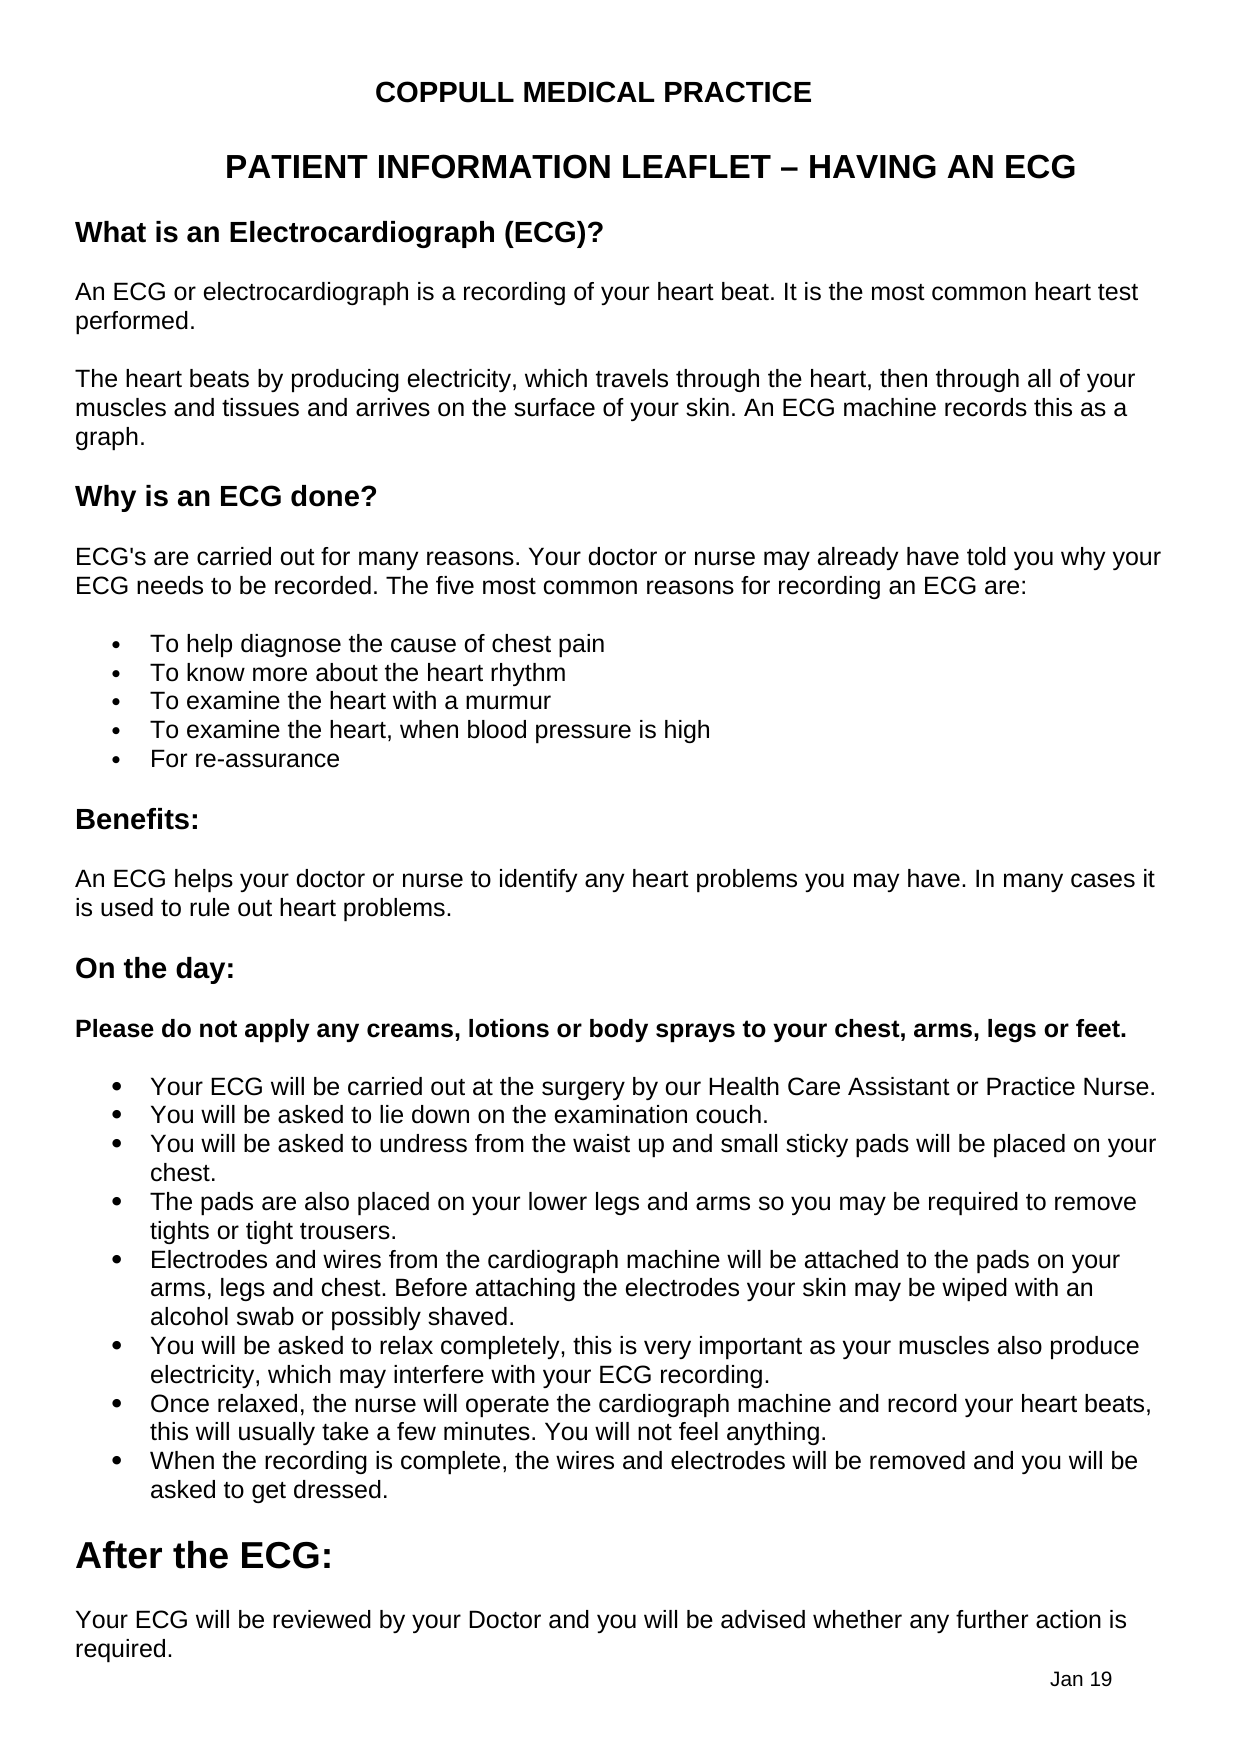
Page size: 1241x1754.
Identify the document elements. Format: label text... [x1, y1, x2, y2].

text The heart beats by producing electricity, which travels through the heart, then through all of your muscles and tissues and arrives on the surface of your skin. An ECG machine records this as a graph. [75, 364, 1165, 450]
text Your ECG will be reviewed by your Doctor and you will be advised whether any further action is required. Jan 19 [75, 1605, 1165, 1691]
list You will be asked to undress from the waist up and small sticky pads will be placed on your chest. [112, 1129, 1165, 1187]
list The pads are also placed on your lower legs and arms so you may be required to remove tights or tight trousers. [112, 1187, 1165, 1244]
list For re-assurance [112, 744, 1165, 772]
text An ECG or electrocardiograph is a recording of your heart beat. It is the most common heart test performed. [75, 277, 1165, 335]
text Please do not apply any creams, lotions or body sprays to your chest, arms, legs or feet. [75, 1014, 1165, 1042]
text Benefits: [75, 802, 1165, 835]
list Electrodes and wires from the cardiograph machine will be attached to the pads on your arms, legs and chest. Before attaching the electrodes your skin may be wiped with an alcohol swab or possibly shaved. [112, 1244, 1165, 1331]
text An ECG helps your doctor or nurse to identify any heart problems you may have. In many cases it is used to rule out heart problems. [75, 864, 1165, 922]
list To examine the heart with a murmur [112, 686, 1165, 715]
text COPPULL MEDICAL PRACTICE [300, 75, 1165, 108]
list You will be asked to lie down on the examination couch. [112, 1101, 1165, 1129]
text After the ECG: [75, 1533, 1165, 1576]
list When the recording is complete, the wires and electrodes will be removed and you will be asked to get dressed. [112, 1446, 1165, 1504]
list Once relaxed, the nurse will operate the cardiograph machine and record your heart beats, this will usually take a few minutes. You will not feel anything. [112, 1388, 1165, 1446]
list You will be asked to relax completely, this is very important as your muscles also produce electricity, which may interfere with your ECG recording. [112, 1331, 1165, 1388]
text PATIENT INFORMATION LEAFLET – HAVING AN ECG [150, 147, 1165, 185]
list To help diagnose the cause of chest pain [112, 629, 1165, 657]
text On the day: [75, 951, 1165, 984]
list To know more about the heart rhythm [112, 657, 1165, 686]
list Your ECG will be carried out at the surgery by our Health Care Assistant or Practice Nurse. [112, 1072, 1165, 1101]
text ECG's are carried out for many reasons. Your doctor or nurse may already have told you why your ECG needs to be recorded. The five most common reasons for recording an ECG are: [75, 542, 1165, 599]
text Why is an ECG done? [75, 479, 1165, 513]
text What is an Electrocardiograph (ECG)? [75, 214, 1165, 248]
list To examine the heart, when blood pressure is high [112, 715, 1165, 744]
